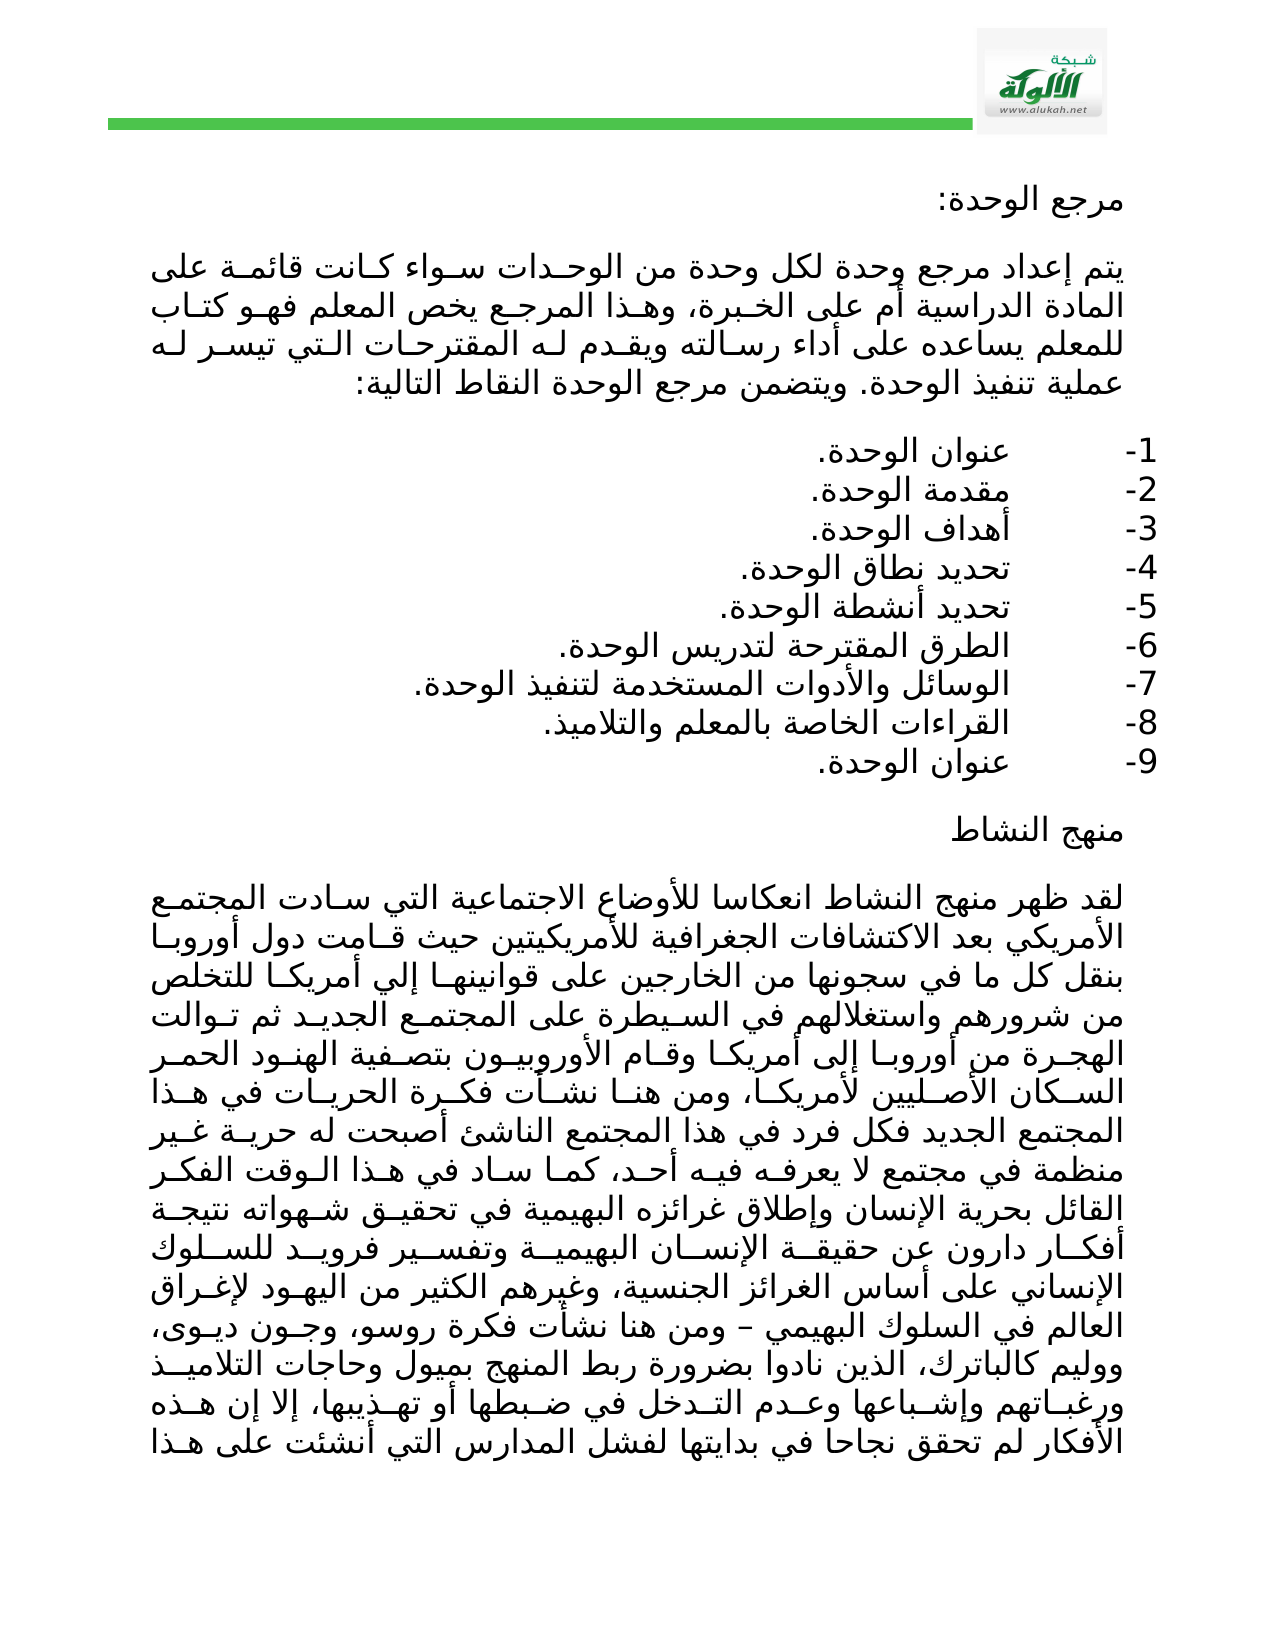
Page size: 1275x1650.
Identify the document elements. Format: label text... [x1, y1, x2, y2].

list الطرق المقترحة لتدريس الوحدة. [150, 626, 1125, 665]
list تحديد نطاق الوحدة. [150, 548, 1125, 587]
list مقدمة الوحدة. [150, 471, 1125, 509]
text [150, 879, 1125, 1461]
list عنوان الوحدة. [150, 432, 1125, 471]
text منهج النشاط [150, 811, 1125, 849]
list عنوان الوحدة. [150, 743, 1125, 781]
list تحديد أنشطة الوحدة. [150, 587, 1125, 626]
list الوسائل والأدوات المستخدمة لتنفيذ الوحدة. [150, 665, 1125, 704]
list أهداف الوحدة. [150, 509, 1125, 548]
text يتم إعداد مرجع وحدة لكل وحدة من الوحدات سواء كانت قائمة على المادة الدراسية أم على الخبرة، وهذا المرجع يخص المعلم فهو كتاب للمعلم يساعده على أداء رسالته ويقدم له المقترحات التي تيسر له عملية تنفيذ الوحدة. ويتضمن مرجع الوحدة النقاط التالية: [150, 247, 1125, 403]
text مرجع الوحدة: [150, 179, 1125, 218]
list القراءات الخاصة بالمعلم والتلاميذ. [150, 704, 1125, 743]
